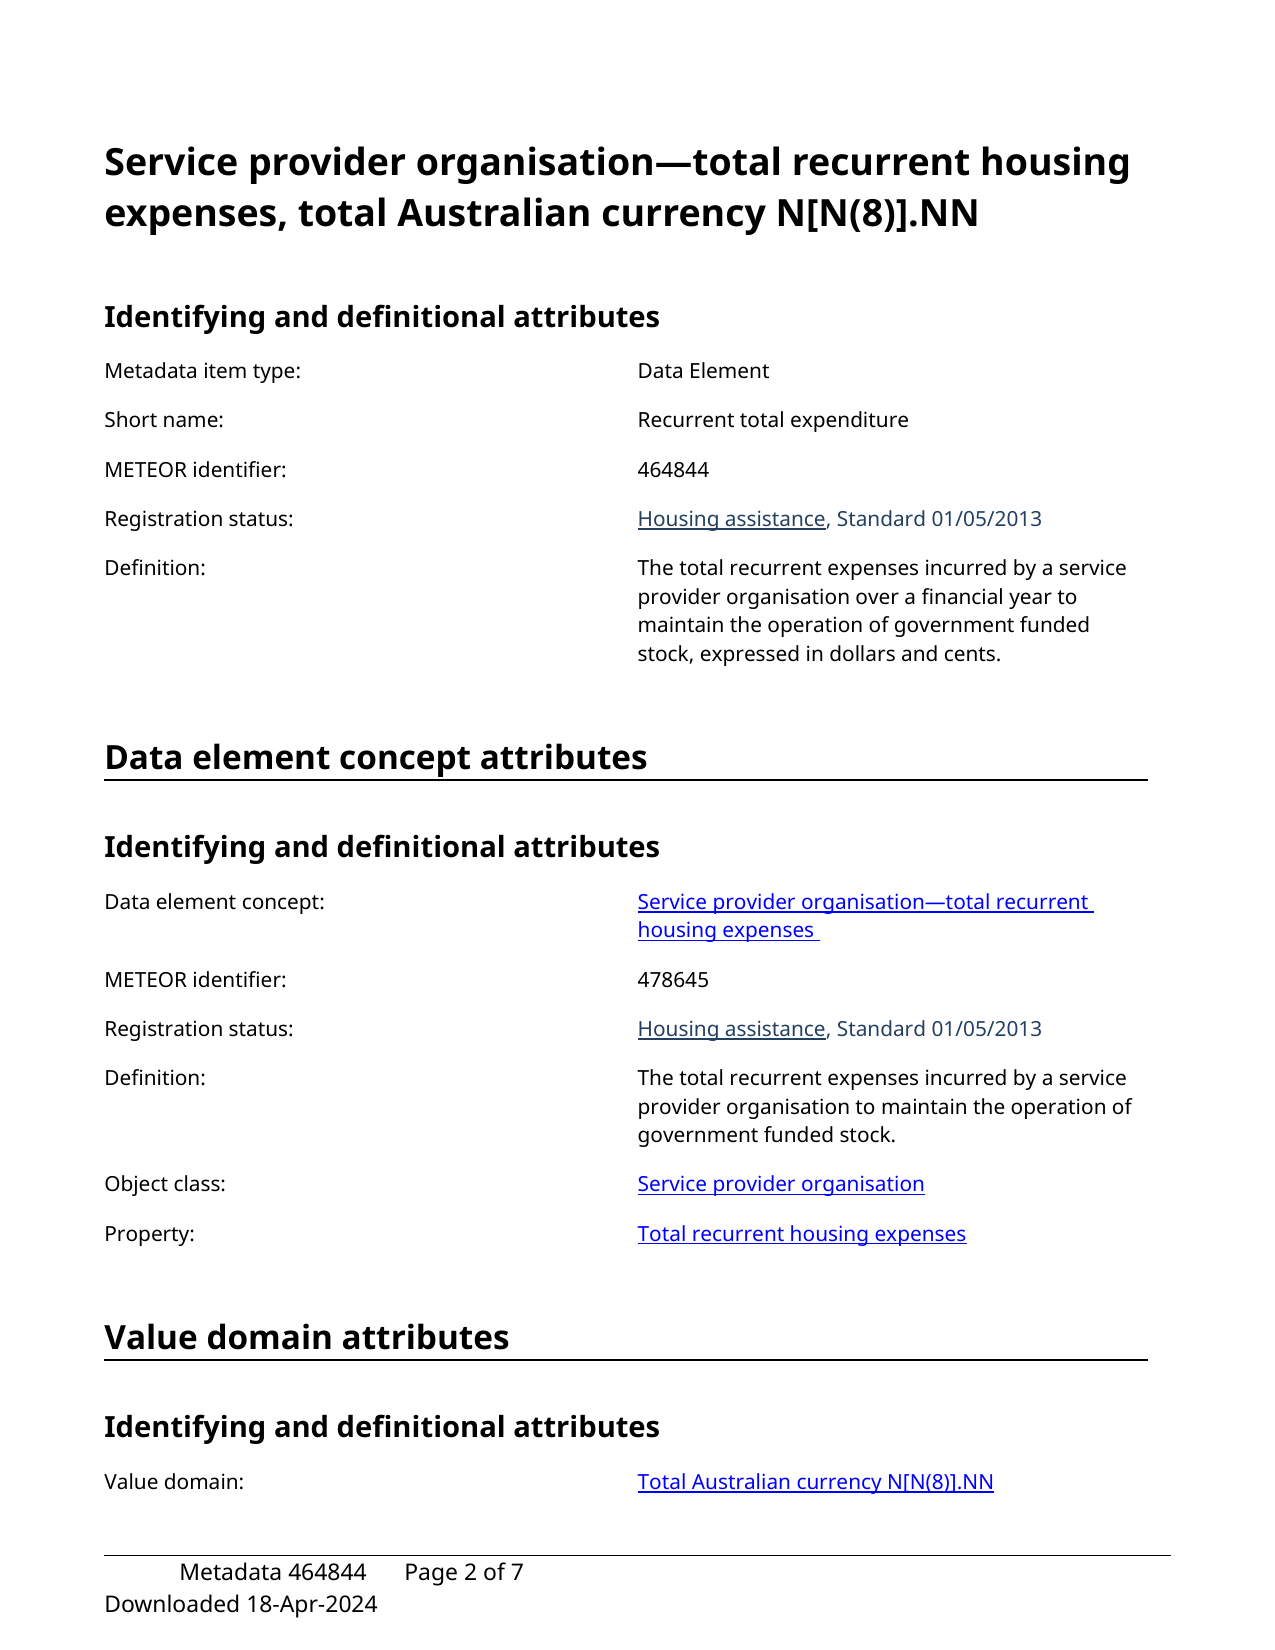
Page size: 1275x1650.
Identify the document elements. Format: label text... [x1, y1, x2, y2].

table_cell METEOR identifier: [93, 955, 626, 1004]
table_cell Definition: [93, 543, 626, 678]
table_cell 478645 [626, 955, 1159, 1004]
table_cell Property: [93, 1209, 626, 1258]
table_cell Service provider organisation [626, 1159, 1159, 1208]
table_cell Housing assistance, Standard 01/05/2013 [626, 1004, 1159, 1053]
table_header Identifying and definitional attributes [93, 250, 1159, 346]
table_cell Total Australian currency N[N(8)].NN [626, 1457, 1159, 1506]
table_cell Housing assistance, Standard 01/05/2013 [626, 494, 1159, 543]
table_cell Metadata item type: [93, 346, 626, 395]
table_cell Data element concept: [93, 877, 626, 954]
table_cell Object class: [93, 1159, 626, 1208]
table_cell Recurrent total expenditure [626, 395, 1159, 444]
table_cell The total recurrent expenses incurred by a service provider organisation over a financial year to maintain the operation of government funded stock, expressed in dollars and cents. [626, 543, 1159, 678]
table_cell Identifying and definitional attributes [93, 781, 1159, 877]
table_cell 464844 [626, 445, 1159, 494]
table_cell The total recurrent expenses incurred by a service provider organisation to maintain the operation of government funded stock. [626, 1053, 1159, 1159]
table_cell Identifying and definitional attributes [93, 1361, 1159, 1457]
table_cell Registration status: [93, 1004, 626, 1053]
table_header Value domain attributes [93, 1289, 1159, 1361]
table_cell Registration status: [93, 494, 626, 543]
table_cell Total recurrent housing expenses [626, 1209, 1159, 1258]
table_cell Service provider organisation—total recurrent housing expenses [626, 877, 1159, 954]
table_cell Data Element [626, 346, 1159, 395]
table_header Data element concept attributes [93, 709, 1159, 781]
table_cell Value domain: [93, 1457, 626, 1506]
subtitle Service provider organisation—total recurrent housing expenses, total Australian currency N[N(8)].NN [104, 135, 1171, 237]
table_cell Short name: [93, 395, 626, 444]
table_cell METEOR identifier: [93, 445, 626, 494]
table_cell Definition: [93, 1053, 626, 1159]
